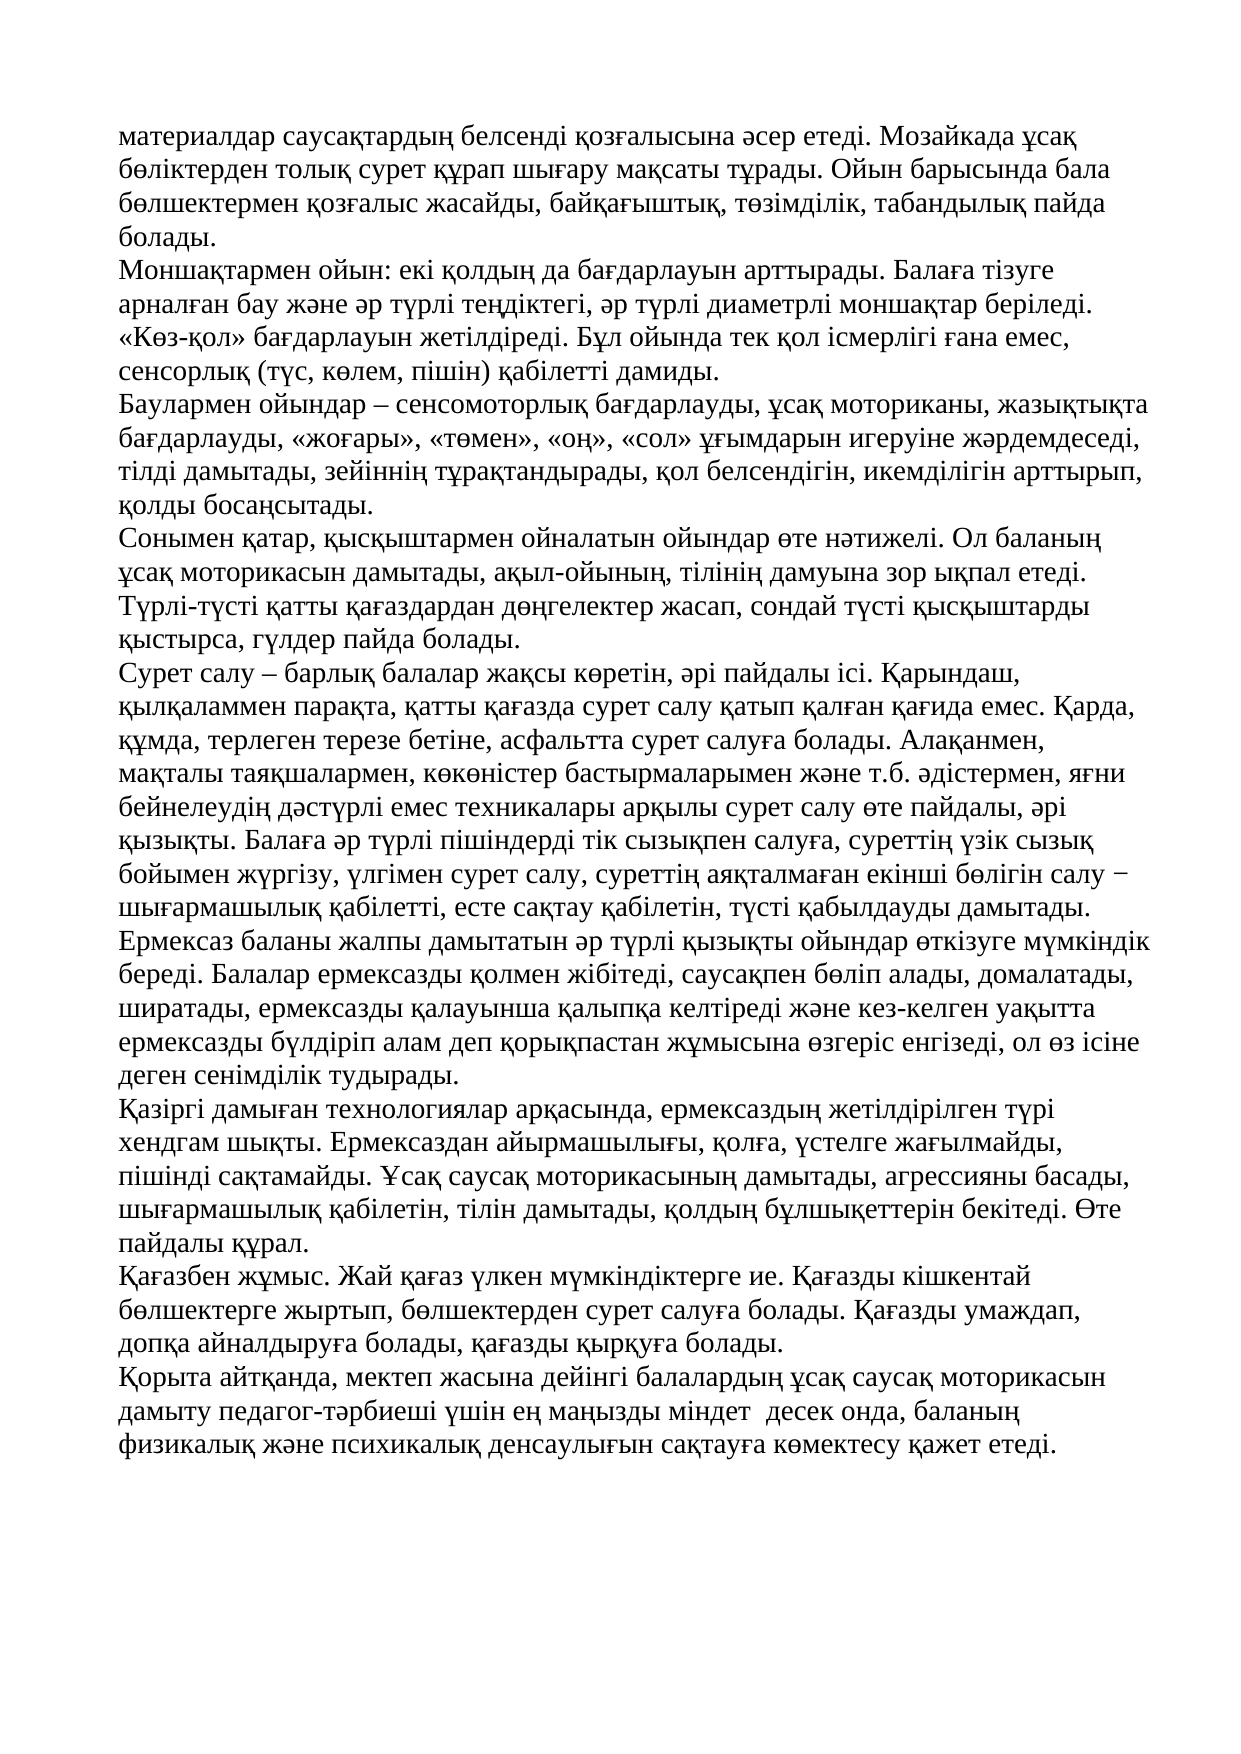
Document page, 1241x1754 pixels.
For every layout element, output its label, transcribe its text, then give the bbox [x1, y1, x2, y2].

text Сонымен қатар, қысқыштармен ойналатын ойындар өте нәтижелі. Ол баланың ұсақ моторикасын дамытады, ақыл-ойының, тілінің дамуына зор ықпал етеді. Түрлі-түсті қатты қағаздардан дөңгелектер жасап, сондай түсті қысқыштарды қыстырса, гүлдер пайда болады. [118, 521, 1152, 655]
text Қағазбен жұмыс. Жай қағаз үлкен мүмкіндіктерге ие. Қағазды кішкентай бөлшектерге жыртып, бөлшектерден сурет салуға болады. Қағазды умаждап, допқа айналдыруға болады, қағазды қырқуға болады. [118, 1258, 1152, 1359]
text Ермексаз баланы жалпы дамытатын әр түрлі қызықты ойындар өткізуге мүмкіндік береді. Балалар ермексазды қолмен жібітеді, саусақпен бөліп алады, домалатады, ширатады, ермексазды қалауынша қалыпқа келтіреді және кез-келген уақытта ермексазды бүлдіріп алам деп қорықпастан жұмысына өзгеріс енгізеді, ол өз ісіне деген сенімділік тудырады. [118, 923, 1152, 1091]
text Сурет салу – барлық балалар жақсы көретін, әрі пайдалы ісі. Қарындаш, қылқаламмен парақта, қатты қағазда сурет салу қатып қалған қағида емес. Қарда, құмда, терлеген терезе бетіне, асфальтта сурет салуға болады. Алақанмен, мақталы таяқшалармен, көкөністер бастырмаларымен және т.б. әдістермен, яғни бейнелеудің дәстүрлі емес техникалары арқылы сурет салу өте пайдалы, әрі қызықты. Балаға әр түрлі пішіндерді тік сызықпен салуға, суреттің үзік сызық бойымен жүргізу, үлгімен сурет салу, суреттің аяқталмаған екінші бөлігін салу − шығармашылық қабілетті, есте сақтау қабілетін, түсті қабылдауды дамытады. [118, 655, 1152, 923]
text Қазіргі дамыған технологиялар арқасында, ермексаздың жетілдірілген түрі хендгам шықты. Ермексаздан айырмашылығы, қолға, үстелге жағылмайды, пішінді сақтамайды. Ұсақ саусақ моторикасының дамытады, агрессияны басады, шығармашылық қабілетін, тілін дамытады, қолдың бұлшықеттерін бекітеді. Өте пайдалы құрал. [118, 1091, 1152, 1258]
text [118, 118, 1152, 252]
text Баулармен ойындар – сенсомоторлық бағдарлауды, ұсақ моториканы, жазықтықта бағдарлауды, «жоғары», «төмен», «оң», «сол» ұғымдарын игеруіне жәрдемдеседі, тілді дамытады, зейіннің тұрақтандырады, қол белсендігін, икемділігін арттырып, қолды босаңсытады. [118, 386, 1152, 521]
text Қорыта айтқанда, мектеп жасына дейінгі балалардың ұсақ саусақ моторикасын дамыту педагог-тәрбиеші үшін ең маңызды міндет десек онда, баланың физикалық және психикалық денсаулығын сақтауға көмектесу қажет етеді. [118, 1359, 1152, 1460]
text Моншақтармен ойын: екі қолдың да бағдарлауын арттырады. Балаға тізуге арналған бау және әр түрлі теңдіктегі, әр түрлі диаметрлі моншақтар беріледі. «Көз-қол» бағдарлауын жетілдіреді. Бұл ойында тек қол ісмерлігі ғана емес, сенсорлық (түс, көлем, пішін) қабілетті дамиды. [118, 252, 1152, 386]
